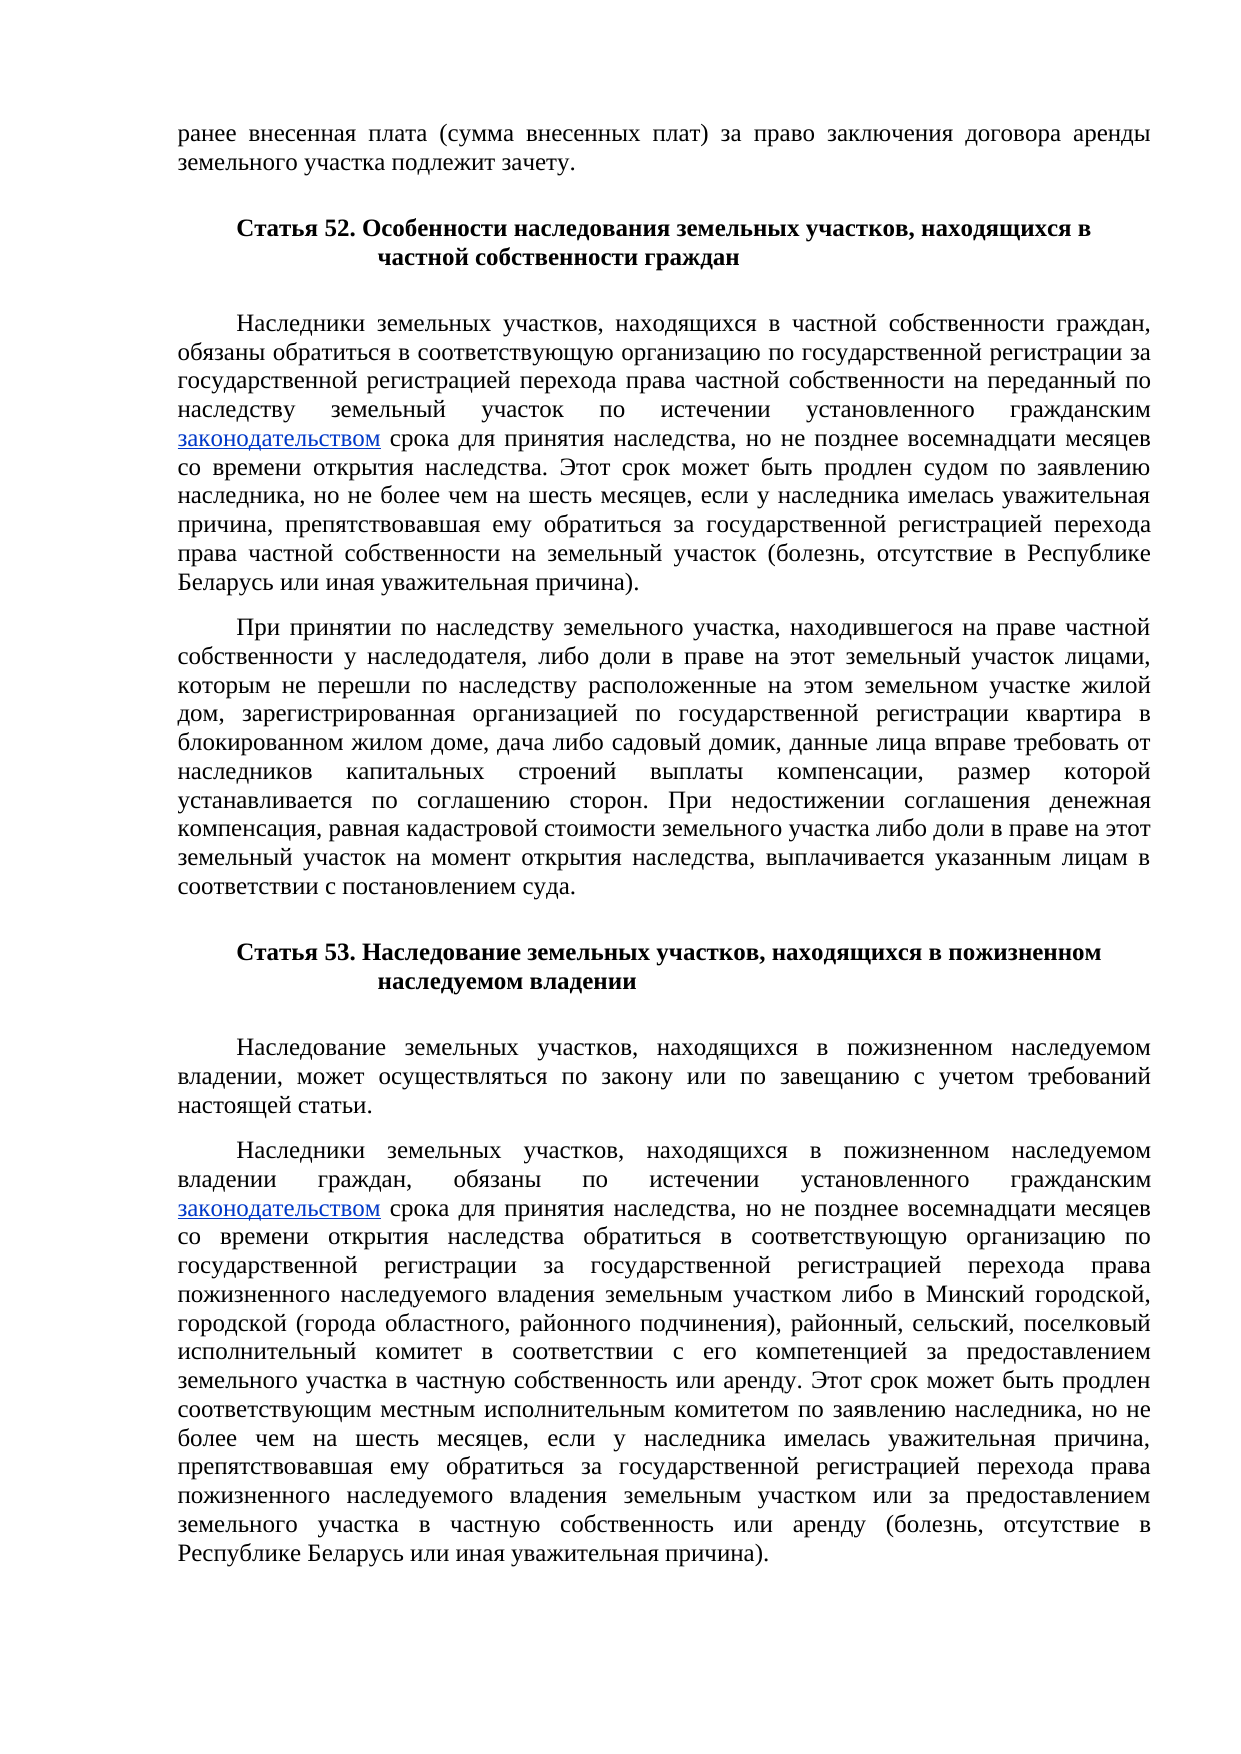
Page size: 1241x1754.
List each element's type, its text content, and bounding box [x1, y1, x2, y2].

text Статья 52. Особенности наследования земельных участков, находящихся в частной собственности граждан [236, 213, 1152, 271]
text Наследование земельных участков, находящихся в пожизненном наследуемом владении, может осуществляться по закону или по завещанию с учетом требований настоящей статьи. [177, 1032, 1152, 1118]
text Статья 53. Наследование земельных участков, находящихся в пожизненном наследуемом владении [236, 937, 1152, 995]
text Наследники земельных участков, находящихся в пожизненном наследуемом владении граждан, обязаны по истечении установленного гражданским законодательством срока для принятия наследства, но не позднее восемнадцати месяцев со времени открытия наследства обратиться в соответствующую организацию по государственной регистрации за государственной регистрацией перехода права пожизненного наследуемого владения земельным участком либо в Минский городской, городской (города областного, районного подчинения), районный, сельский, поселковый исполнительный комитет в соответствии с его компетенцией за предоставлением земельного участка в частную собственность или аренду. Этот срок может быть продлен соответствующим местным исполнительным комитетом по заявлению наследника, но не более чем на шесть месяцев, если у наследника имелась уважительная причина, препятствовавшая ему обратиться за государственной регистрацией перехода права пожизненного наследуемого владения земельным участком или за предоставлением земельного участка в частную собственность или аренду (болезнь, отсутствие в Республике Беларусь или иная уважительная причина). [177, 1135, 1152, 1566]
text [177, 118, 1152, 176]
text При принятии по наследству земельного участка, находившегося на праве частной собственности у наследодателя, либо доли в праве на этот земельный участок лицами, которым не перешли по наследству расположенные на этом земельном участке жилой дом, зарегистрированная организацией по государственной регистрации квартира в блокированном жилом доме, дача либо садовый домик, данные лица вправе требовать от наследников капитальных строений выплаты компенсации, размер которой устанавливается по соглашению сторон. При недостижении соглашения денежная компенсация, равная кадастровой стоимости земельного участка либо доли в праве на этот земельный участок на момент открытия наследства, выплачивается указанным лицам в соответствии с постановлением суда. [177, 612, 1152, 900]
text Наследники земельных участков, находящихся в частной собственности граждан, обязаны обратиться в соответствующую организацию по государственной регистрации за государственной регистрацией перехода права частной собственности на переданный по наследству земельный участок по истечении установленного гражданским законодательством срока для принятия наследства, но не позднее восемнадцати месяцев со времени открытия наследства. Этот срок может быть продлен судом по заявлению наследника, но не более чем на шесть месяцев, если у наследника имелась уважительная причина, препятствовавшая ему обратиться за государственной регистрацией перехода права частной собственности на земельный участок (болезнь, отсутствие в Республике Беларусь или иная уважительная причина). [177, 308, 1152, 596]
